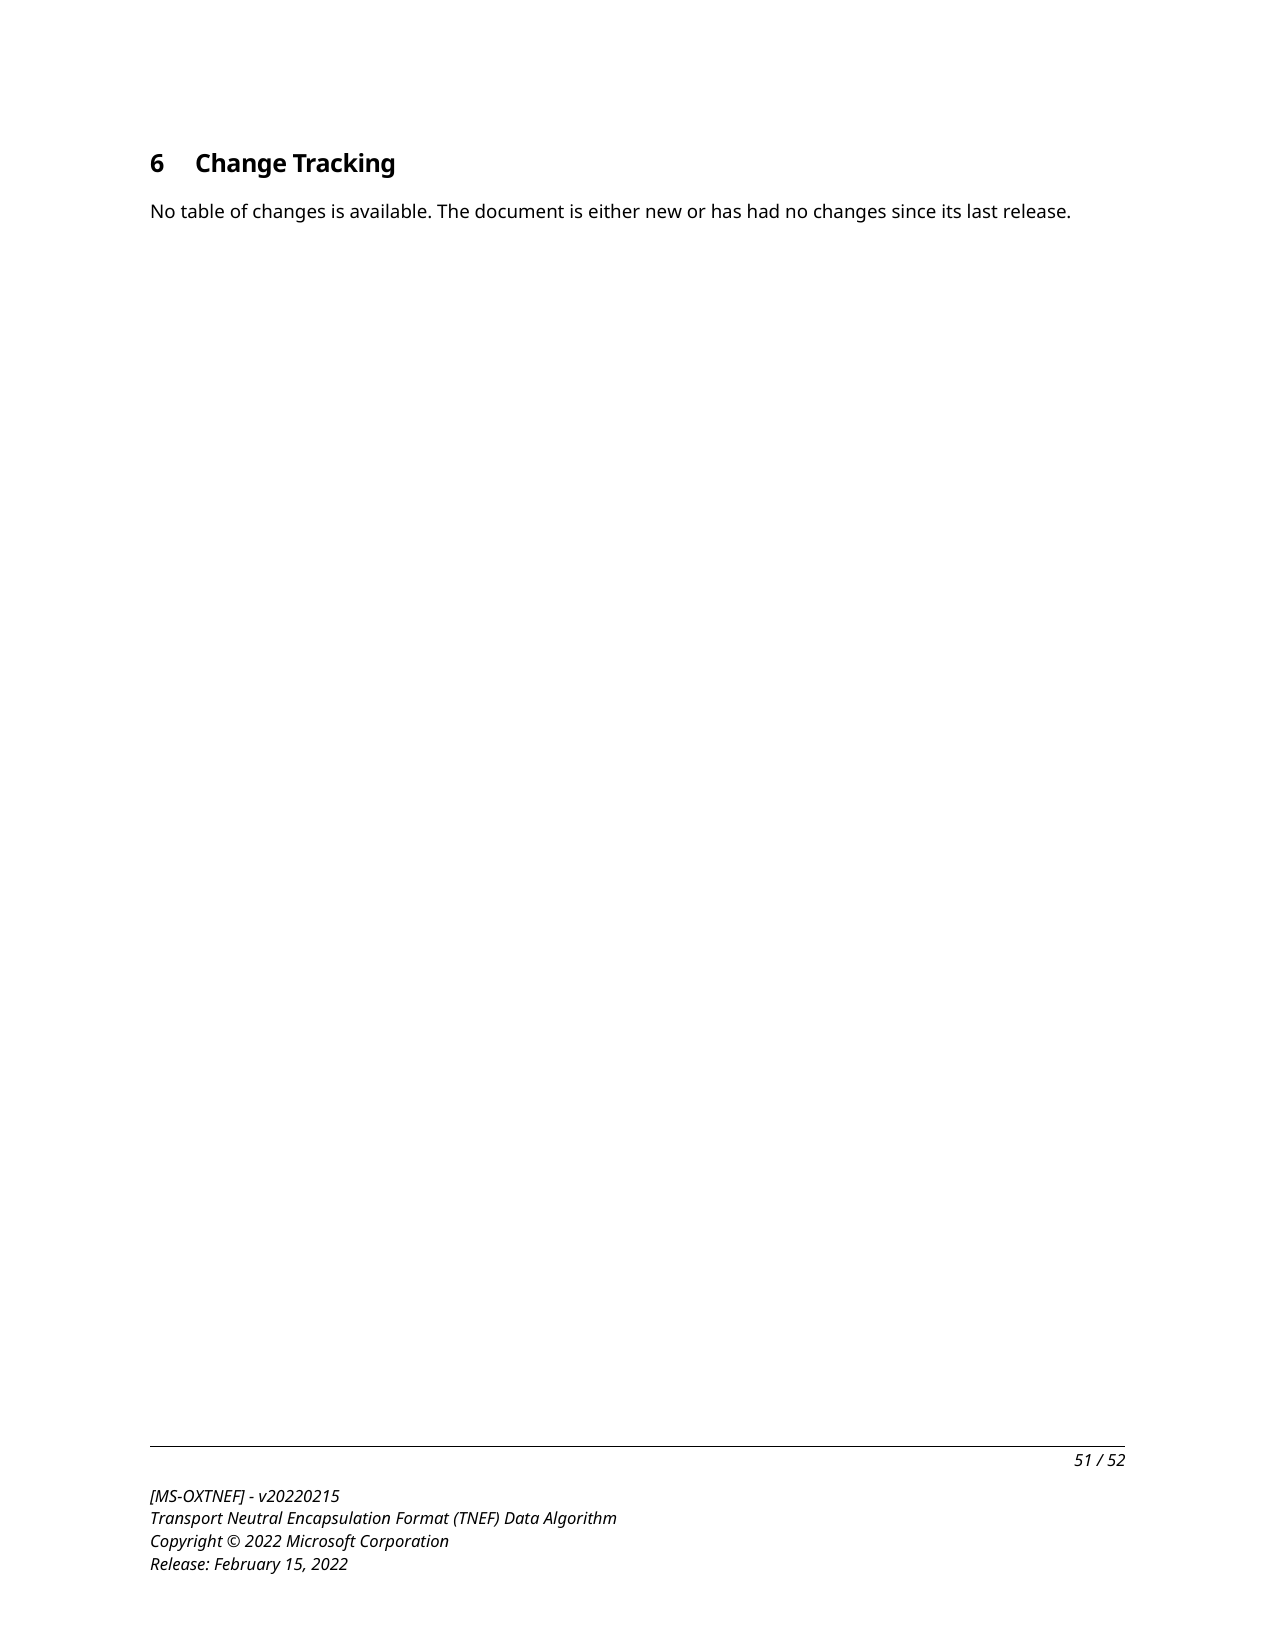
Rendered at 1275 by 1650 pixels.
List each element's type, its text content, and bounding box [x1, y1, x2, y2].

subtitle Change Tracking [150, 146, 1125, 180]
text No table of changes is available. The document is either new or has had no changes since its last release. [150, 199, 1125, 224]
